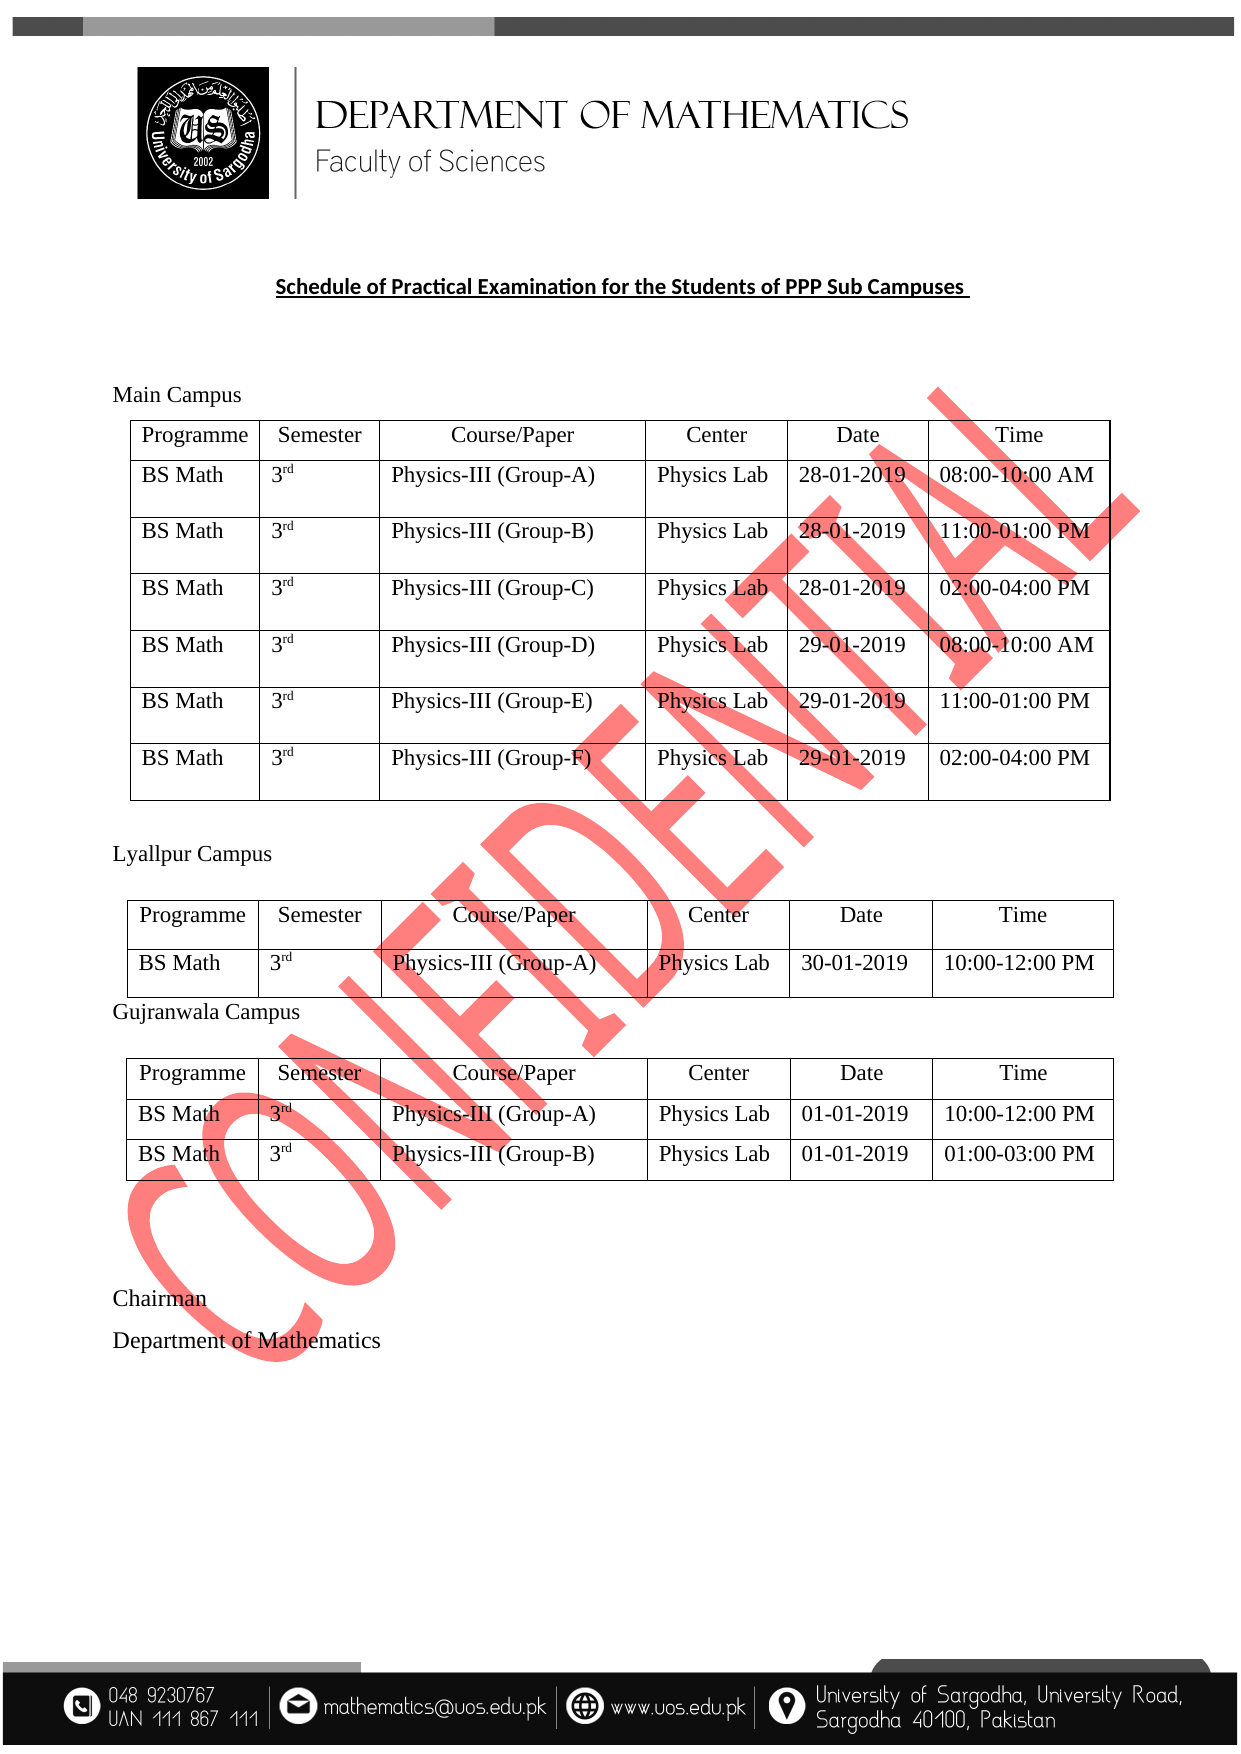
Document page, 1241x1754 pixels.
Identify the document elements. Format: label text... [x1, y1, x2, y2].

table_cell Physics Lab [646, 574, 787, 630]
table_cell 29-01-2019 [788, 744, 928, 800]
table_cell 01-01-2019 [791, 1140, 932, 1180]
table_cell BS Math [131, 744, 259, 800]
table_header Time [933, 1059, 1113, 1099]
table_cell 3rd [259, 950, 381, 997]
table_cell 3rd [260, 688, 379, 743]
table_header Semester [260, 421, 379, 460]
table_cell 10:00-12:00 PM [933, 950, 1113, 997]
table_cell Physics-III (Group-A) [381, 1100, 647, 1139]
table_cell 3rd [260, 574, 379, 630]
table_header Center [648, 901, 789, 948]
table_cell 01:00-03:00 PM [933, 1140, 1113, 1180]
table_cell BS Math [131, 461, 259, 517]
table_cell 29-01-2019 [788, 631, 928, 687]
table_cell 01-01-2019 [791, 1100, 932, 1139]
table_cell 10:00-12:00 PM [933, 1100, 1113, 1139]
table_cell Physics Lab [648, 950, 789, 997]
table_cell 3rd [260, 631, 379, 687]
table_cell BS Math [131, 574, 259, 630]
table_cell 29-01-2019 [788, 688, 928, 743]
text Gujranwala Campus [112, 998, 1128, 1024]
table_cell Physics Lab [648, 1140, 790, 1180]
table_header Course/Paper [380, 421, 645, 460]
table_header Center [648, 1059, 790, 1099]
table_cell 3rd [260, 518, 379, 573]
table_cell 30-01-2019 [790, 950, 932, 997]
table_cell Physics-III (Group-E) [380, 688, 645, 743]
table_header Date [790, 901, 932, 948]
table_header Programme [128, 901, 258, 948]
table_cell 08:00-10:00 AM [929, 631, 1109, 687]
table_cell Physics Lab [646, 688, 787, 743]
table_cell Physics Lab [646, 461, 787, 517]
table_cell BS Math [131, 518, 259, 573]
table_header Date [791, 1059, 932, 1099]
table_header Semester [259, 1059, 380, 1099]
table_header Time [929, 421, 1109, 460]
picture [2, 1657, 1236, 1745]
table_cell Physics Lab [648, 1100, 790, 1139]
table_cell Physics-III (Group-B) [380, 518, 645, 573]
table_header Semester [259, 901, 381, 948]
text Schedule of Practical Examination for the Students of PPP Sub Campuses [112, 272, 1128, 300]
text Department of Mathematics [112, 1326, 1128, 1353]
table_cell 28-01-2019 [788, 518, 928, 573]
table_cell BS Math [127, 1140, 258, 1180]
table_cell BS Math [128, 950, 258, 997]
table_cell Physics-III (Group-C) [380, 574, 645, 630]
table_cell 11:00-01:00 PM [929, 518, 1109, 573]
table_cell Physics-III (Group-D) [380, 631, 645, 687]
table_cell 3rd [260, 744, 379, 800]
table_cell BS Math [131, 688, 259, 743]
table_cell BS Math [127, 1100, 258, 1139]
table_cell Physics-III (Group-A) [382, 950, 647, 997]
table_header Course/Paper [382, 901, 647, 948]
picture [12, 17, 1233, 224]
table_cell Physics-III (Group-B) [381, 1140, 647, 1180]
table_cell 3rd [259, 1140, 380, 1180]
table_cell Physics Lab [646, 744, 787, 800]
table_cell 28-01-2019 [788, 574, 928, 630]
table_cell 11:00-01:00 PM [929, 688, 1109, 743]
table_cell 02:00-04:00 PM [929, 744, 1109, 800]
table_cell BS Math [131, 631, 259, 687]
table_cell Physics-III (Group-F) [380, 744, 645, 800]
table_cell Physics Lab [646, 631, 787, 687]
table_header Time [933, 901, 1113, 948]
table_cell 02:00-04:00 PM [929, 574, 1109, 630]
text Chairman [112, 1284, 1128, 1312]
table_header Date [788, 421, 928, 460]
text Main Campus [112, 381, 1128, 407]
table_header Programme [131, 421, 259, 460]
table_cell 28-01-2019 [788, 461, 928, 517]
table_header Course/Paper [381, 1059, 647, 1099]
text Lyallpur Campus [112, 840, 1128, 866]
table_cell Physics Lab [646, 518, 787, 573]
table_cell 08:00-10:00 AM [929, 461, 1109, 517]
table_cell 3rd [260, 461, 379, 517]
table_cell Physics-III (Group-A) [380, 461, 645, 517]
table_header Programme [127, 1059, 258, 1099]
table_cell 3rd [259, 1100, 380, 1139]
table_header Center [646, 421, 787, 460]
